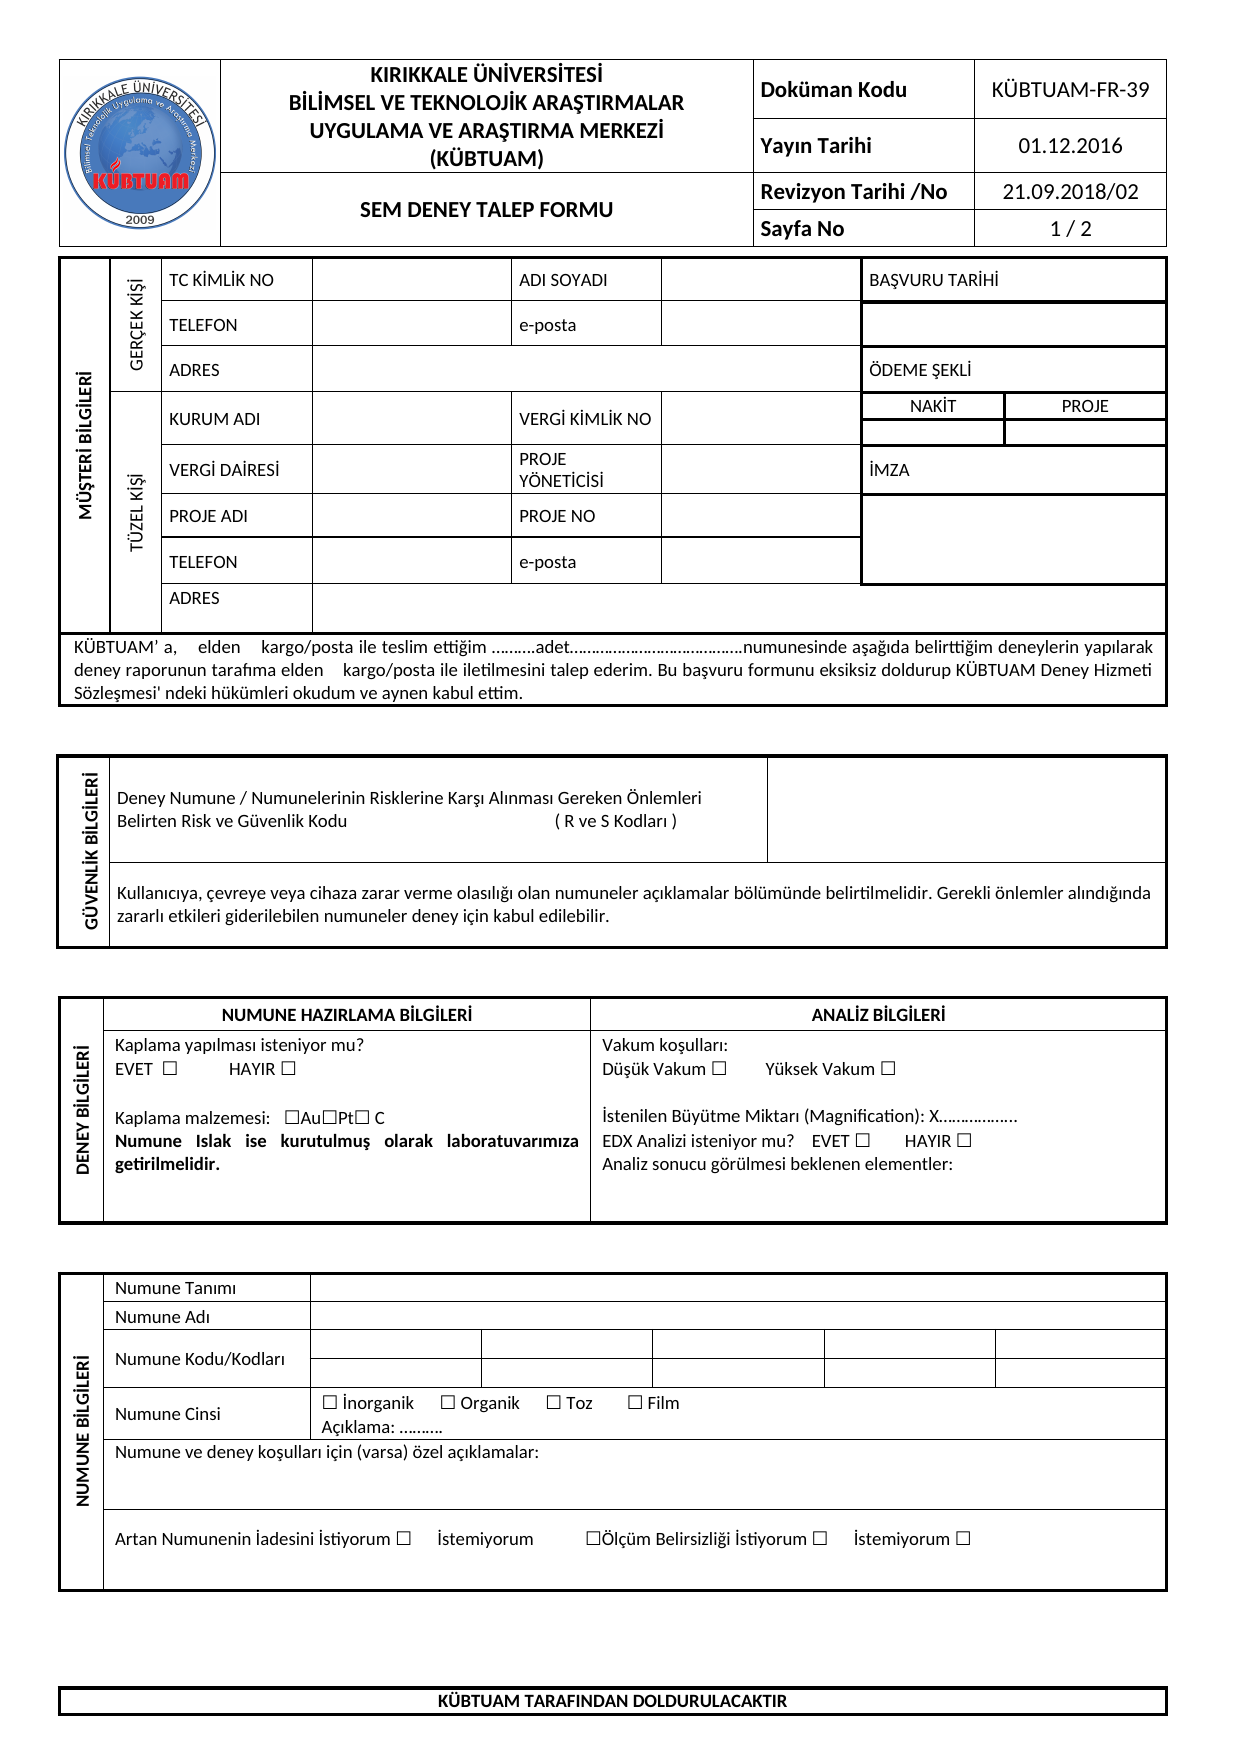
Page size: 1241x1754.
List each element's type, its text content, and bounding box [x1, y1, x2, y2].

table_header KÜBTUAM’ a, elden kargo/posta ile teslim ettiğim ……….adet………………………………….numunesinde aşağıda belirttiğim deneylerin yapılarak deney raporunun tarafıma elden kargo/posta ile iletilmesini talep ederim. Bu başvuru formunu eksiksiz doldurup KÜBTUAM Deney Hizmeti Sözleşmesi' ndeki hükümleri okudum ve aynen kabul ettim. [61, 635, 1165, 704]
table_cell [311, 1302, 1165, 1329]
table_cell Artan Numunenin İadesini İstiyorum ☐ İstemiyorum ☐Ölçüm Belirsizliği İstiyorum ☐ İstemiyorum ☐ [104, 1510, 1165, 1589]
table_cell TÜZEL KİŞİ [111, 392, 161, 632]
table_cell e-posta [512, 301, 661, 345]
table_header BAŞVURU TARİHİ [863, 259, 1165, 300]
table_cell KURUM ADI [162, 392, 312, 443]
table_header [313, 259, 511, 300]
table_cell TELEFON [162, 301, 312, 345]
table_cell Kullanıcıya, çevreye veya cihaza zarar verme olasılığı olan numuneler açıklamalar bölümünde belirtilmelidir. Gerekli önlemler alındığında zararlı etkileri giderilebilen numuneler deney için kabul edilebilir. [110, 863, 1165, 946]
table_cell Numune Cinsi [104, 1388, 310, 1439]
table_cell [662, 445, 860, 492]
table_header KÜBTUAM TARAFINDAN DOLDURULACAKTIR [61, 1690, 1165, 1712]
table_cell [313, 346, 860, 391]
table_cell [996, 1330, 1165, 1358]
table_cell [863, 304, 1165, 345]
table_cell NAKİT [863, 394, 1003, 417]
table_header NUMUNE BİLGİLERİ [61, 1275, 103, 1589]
table_header Deney Numune / Numunelerinin Risklerine Karşı Alınması Gereken Önlemleri Belirten Risk ve Güvenlik Kodu ( R ve S Kodları ) [110, 758, 767, 862]
table_cell [313, 584, 1165, 632]
table_header [662, 259, 860, 300]
table_header [311, 1275, 1165, 1301]
table_header DENEY BİLGİLERİ [61, 999, 103, 1221]
table_cell VERGİ DAİRESİ [162, 445, 312, 492]
table_cell ÖDEME ŞEKLİ [863, 348, 1165, 391]
table_header ANALİZ BİLGİLERİ [591, 999, 1165, 1030]
table_cell PROJE [1006, 394, 1165, 417]
table_header ADI SOYADI [512, 259, 661, 300]
table_header GÜVENLİK BİLGİLERİ [59, 758, 109, 946]
table_cell [825, 1330, 995, 1358]
table_header NUMUNE HAZIRLAMA BİLGİLERİ [104, 999, 590, 1030]
table_cell [996, 1359, 1165, 1387]
table_cell ADRES [162, 584, 312, 632]
table_cell ☐ İnorganik ☐ Organik ☐ Toz ☐ Film Açıklama: ………. [311, 1388, 1165, 1439]
table_cell [313, 538, 511, 583]
picture [63, 76, 217, 230]
table_cell e-posta [512, 538, 661, 583]
table_cell [653, 1359, 824, 1387]
table_cell Numune ve deney koşulları için (varsa) özel açıklamalar: [104, 1440, 1165, 1509]
table_cell Vakum koşulları: Düşük Vakum ☐ Yüksek Vakum ☐ İstenilen Büyütme Miktarı (Magnification): X……………... EDX Analizi isteniyor mu? EVET ☐ HAYIR ☐ Analiz sonucu görülmesi beklenen elementler: [591, 1031, 1165, 1221]
table_cell [313, 445, 511, 492]
table_cell [313, 301, 511, 345]
table_cell [662, 392, 860, 443]
table_cell [313, 494, 511, 536]
table_cell [662, 538, 860, 583]
table_cell [1006, 421, 1165, 443]
table_cell PROJE NO [512, 494, 661, 536]
table_cell [662, 494, 860, 536]
table_header Numune Tanımı [104, 1275, 310, 1301]
table_cell [653, 1330, 824, 1358]
table_header MÜŞTERİ BİLGİLERİ [61, 259, 109, 632]
table_cell VERGİ KİMLİK NO [512, 392, 661, 443]
table_cell PROJE ADI [162, 494, 312, 536]
table_cell [662, 301, 860, 345]
table_cell Numune Adı [104, 1302, 310, 1329]
table_cell [313, 392, 511, 443]
table_cell Numune Kodu/Kodları [104, 1330, 310, 1387]
table_cell [825, 1359, 995, 1387]
table_cell [311, 1330, 481, 1358]
table_header TC KİMLİK NO [162, 259, 312, 300]
table_cell [863, 421, 1003, 443]
table_header [768, 758, 1165, 862]
table_cell [482, 1330, 652, 1358]
table_cell TELEFON [162, 538, 312, 583]
table_cell Kaplama yapılması isteniyor mu? EVET ☐ HAYIR ☐ Kaplama malzemesi: ☐Au☐Pt☐ C Numune Islak ise kurutulmuş olarak laboratuvarımıza getirilmelidir. [104, 1031, 590, 1221]
table_cell İMZA [863, 447, 1165, 492]
table_cell PROJE YÖNETİCİSİ [512, 445, 661, 492]
table_cell [863, 496, 1165, 583]
table_cell ADRES [162, 346, 312, 391]
table_header GERÇEK KİŞİ [111, 259, 161, 391]
table_cell [311, 1359, 481, 1387]
table_cell [482, 1359, 652, 1387]
